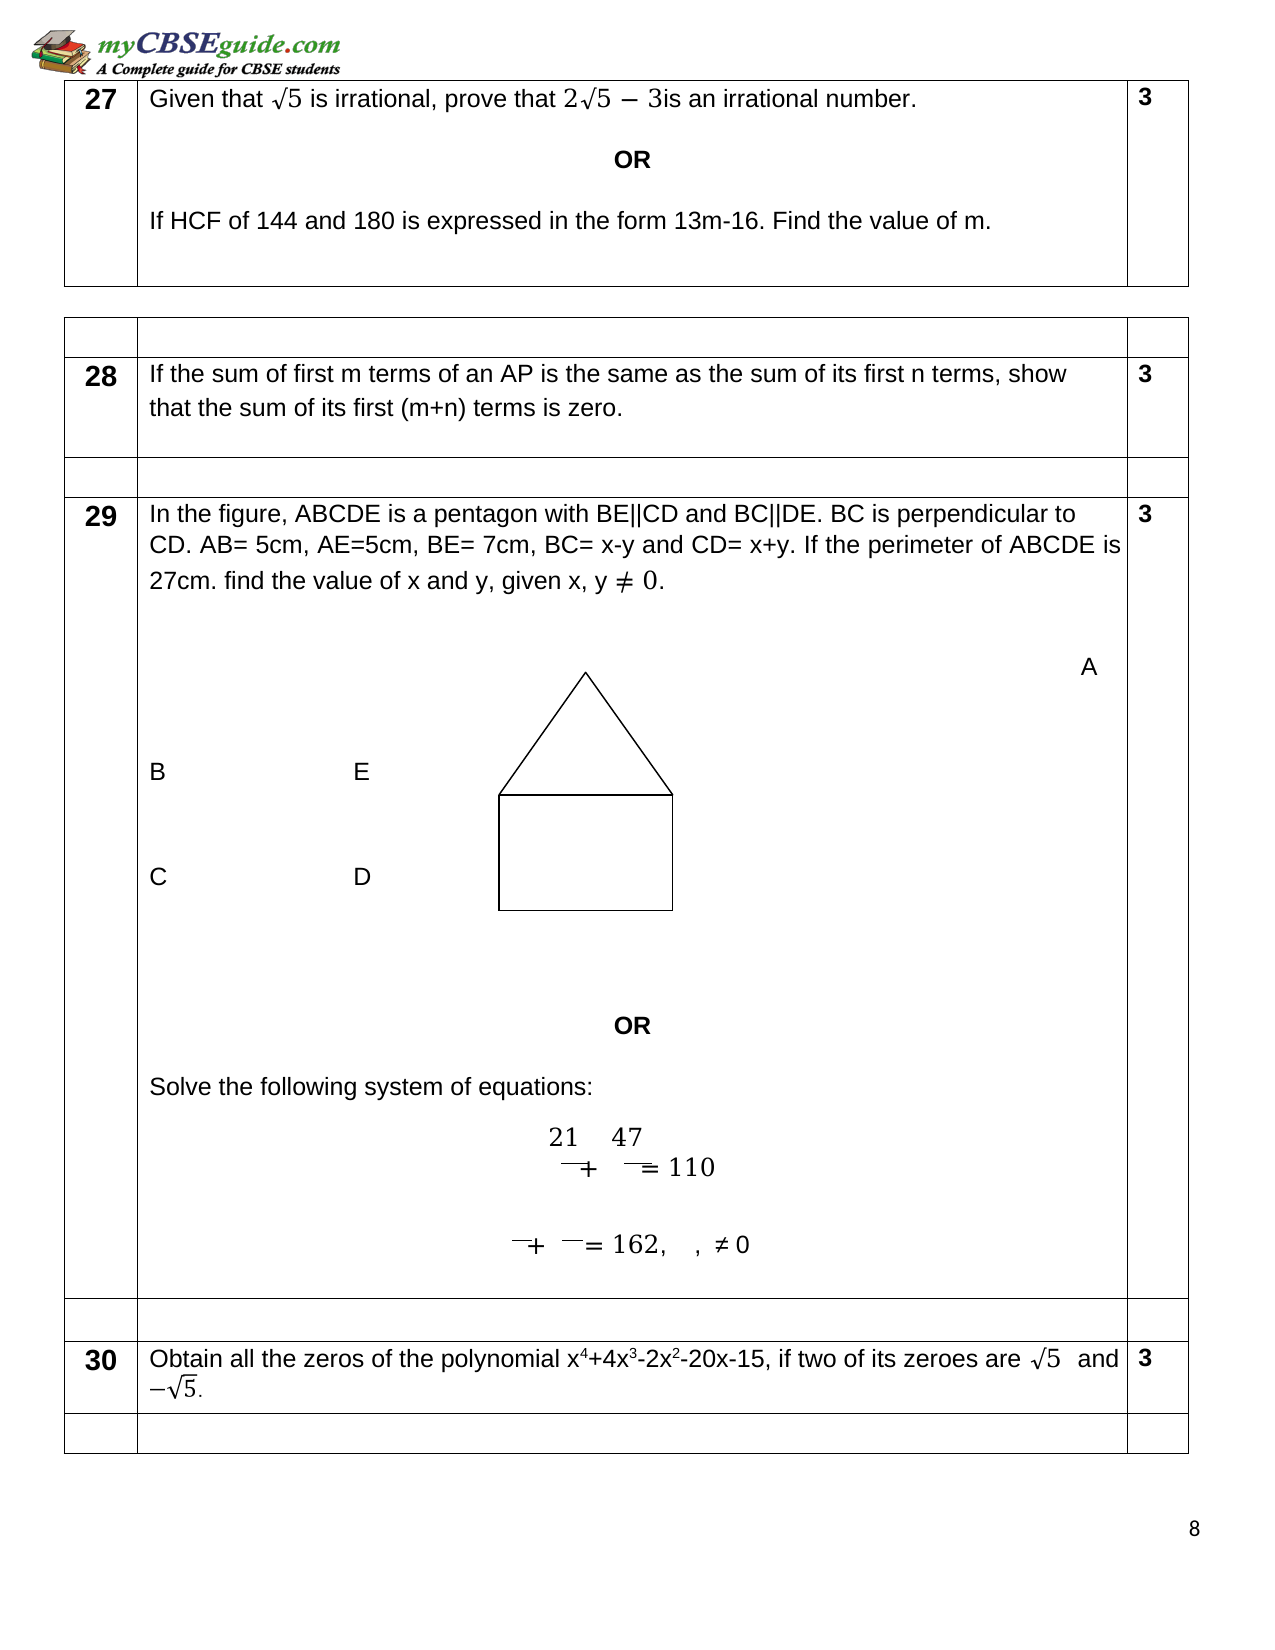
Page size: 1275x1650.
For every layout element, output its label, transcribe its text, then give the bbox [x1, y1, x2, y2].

table_cell [138, 1414, 1127, 1453]
table_cell [65, 1414, 137, 1453]
table_cell Obtain all the zeros of the polynomial x4+4x3-2x2-20x-15, if two of its zeroes are √5 and [138, 1342, 1127, 1413]
table_cell 3 [1128, 358, 1188, 457]
table_cell 3 [1128, 498, 1188, 1298]
table_cell 29 [65, 498, 137, 1298]
table_cell [1128, 1299, 1188, 1341]
table_cell 3 [1128, 1342, 1188, 1413]
table_cell [138, 1299, 1127, 1341]
picture [149, 1373, 202, 1399]
table_header [1128, 318, 1188, 357]
table_cell 3 [1128, 81, 1188, 286]
table_cell [65, 458, 137, 497]
table_cell [1128, 1414, 1188, 1453]
table_cell If the sum of first m terms of an AP is the same as the sum of its first n terms, show that the sum of its first (m+n) terms is zero. [138, 358, 1127, 457]
table_cell 27 [65, 81, 137, 286]
table_cell Given that √5 is irrational, prove that 2√5 − 3is an irrational number. OR If HCF of 144 and 180 is expressed in the form 13m-16. Find the value of m. [138, 81, 1127, 286]
table_cell In the figure, ABCDE is a pentagon with BE||CD and BC||DE. BC is perpendicular to CD. AB= 5cm, AE=5cm, BE= 7cm, BC= x-y and CD= x+y. If the perimeter of ABCDE is 27cm. find the value of x and y, given x, y ≠ 0. A E D OR Solve the following system of equations: 21 47 + = 110 + = 162, , ≠ 0 [138, 498, 1127, 1298]
table_cell [138, 458, 1127, 497]
table_cell [65, 1299, 137, 1341]
table_cell 28 [65, 358, 137, 457]
table_cell [1128, 458, 1188, 497]
picture [30, 30, 343, 80]
table_header [138, 318, 1127, 357]
table_header [65, 318, 137, 357]
table_cell 30 [65, 1342, 137, 1413]
